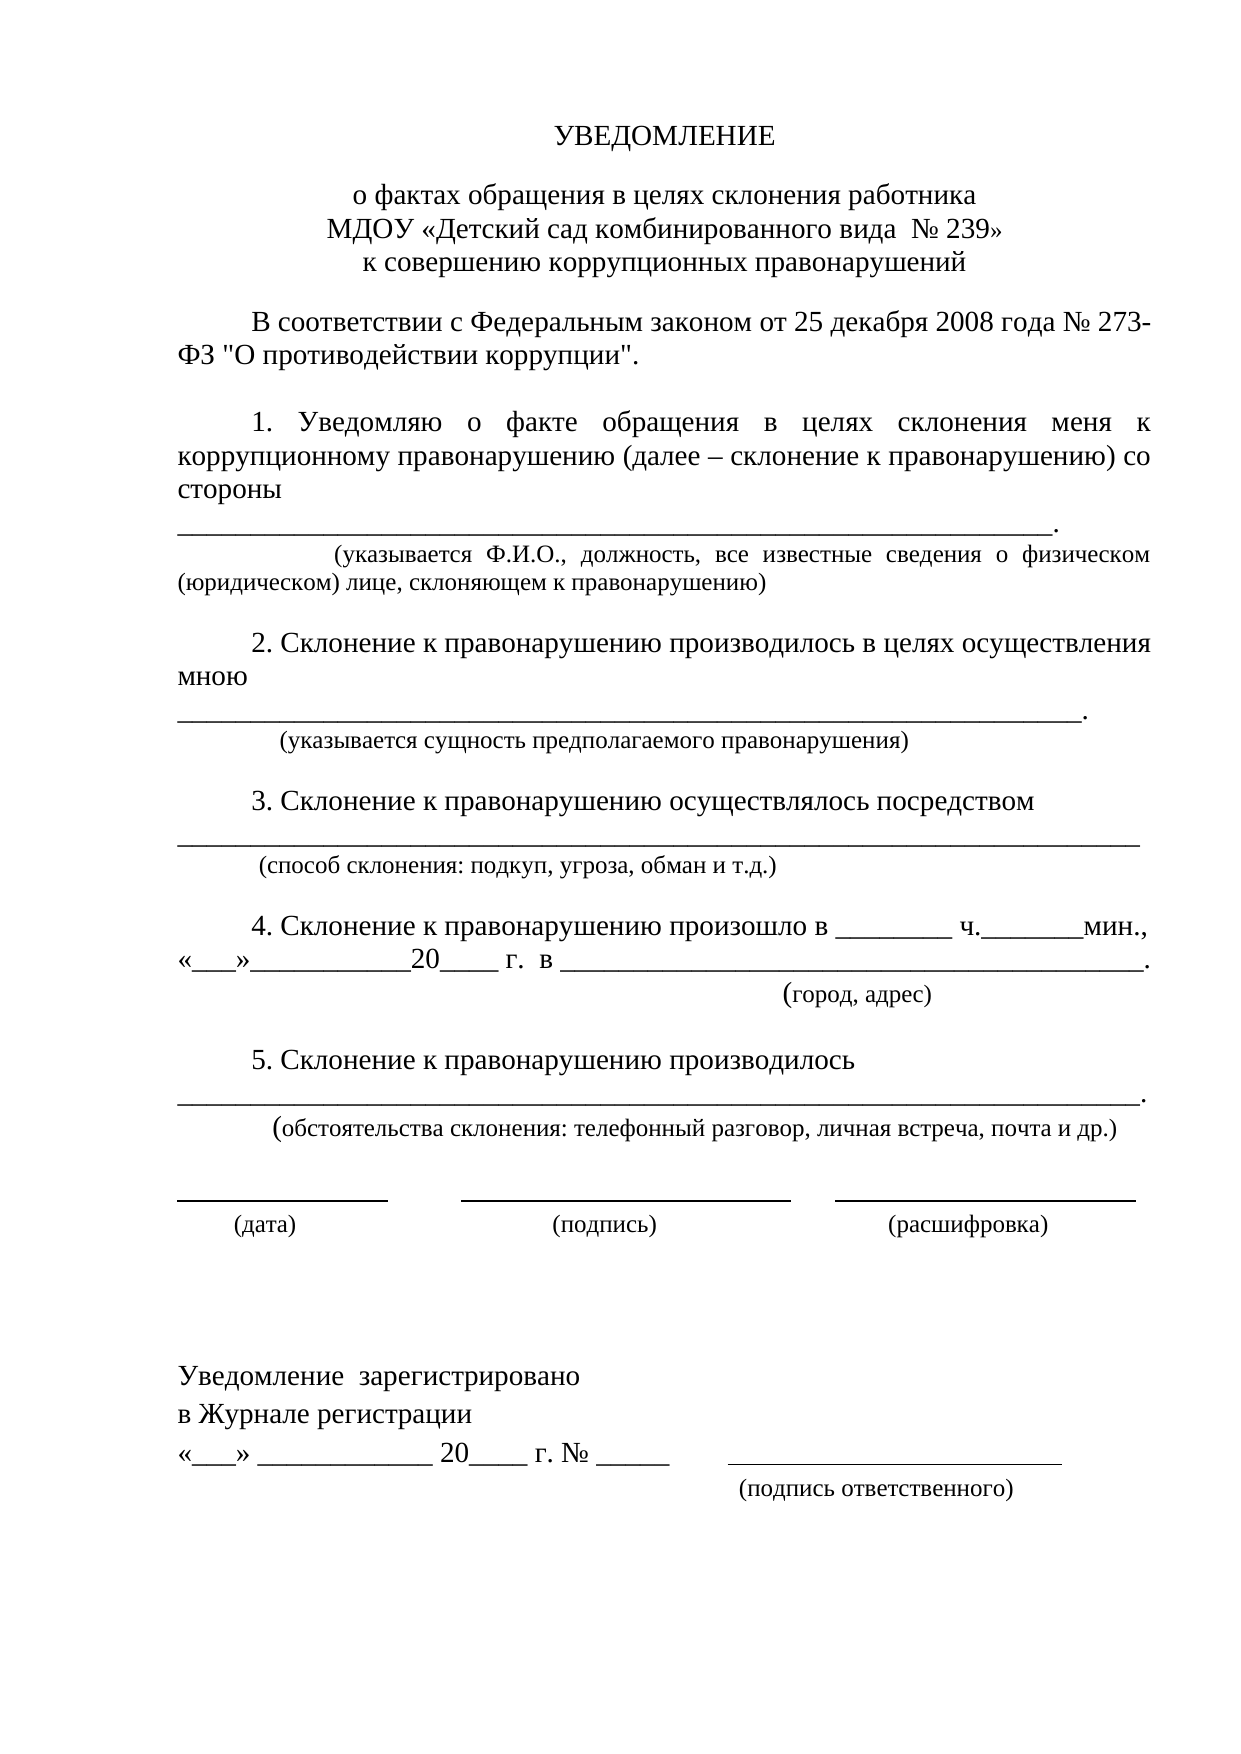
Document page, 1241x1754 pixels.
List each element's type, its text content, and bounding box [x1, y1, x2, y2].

text (город, адрес) [177, 975, 1152, 1008]
text в Журнале регистрации [177, 1396, 1152, 1430]
text (подпись ответственного) [177, 1473, 1152, 1502]
text 1. Уведомляю о факте обращения в целях склонения меня к коррупционному правонарушению (далее – склонение к правонарушению) со стороны ____________________________________________________________. [177, 404, 1152, 539]
text 3. Склонение к правонарушению осуществлялось посредством [177, 783, 1152, 817]
text (способ склонения: подкуп, угроза, обман и т.д.) [177, 850, 1152, 879]
text __________________________________________________________________. [177, 1075, 1152, 1109]
text (указывается Ф.И.О., должность, все известные сведения о физическом (юридическом) лице, склоняющем к правонарушению) [177, 539, 1152, 596]
text о фактах обращения в целях склонения работника [177, 177, 1152, 211]
text __________________________________________________________________ [177, 817, 1152, 850]
text Уведомление зарегистрировано [177, 1358, 1152, 1391]
text (обстоятельства склонения: телефонный разговор, личная встреча, почта и др.) [177, 1109, 1152, 1142]
text «___»___________20____ г. в ________________________________________. [177, 941, 1152, 975]
text 5. Склонение к правонарушению производилось [177, 1042, 1152, 1075]
text 2. Склонение к правонарушению производилось в целях осуществления мною ______________________________________________________________. [177, 625, 1152, 726]
text к совершению коррупционных правонарушений [177, 244, 1152, 278]
text (указывается сущность предполагаемого правонарушения) [177, 726, 1152, 754]
text 4. Склонение к правонарушению произошло в ________ ч._______мин., [177, 908, 1152, 941]
text (дата) (подпись) (расшифровка) [177, 1209, 1152, 1238]
text В соответствии с Федеральным законом от 25 декабря 2008 года № 273-ФЗ "О противодействии коррупции". [177, 304, 1152, 371]
text УВЕДОМЛЕНИЕ [177, 118, 1152, 152]
text «___» ____________ 20____ г. № _____ [177, 1435, 1152, 1468]
text МДОУ «Детский сад комбинированного вида № 239» [177, 211, 1152, 244]
